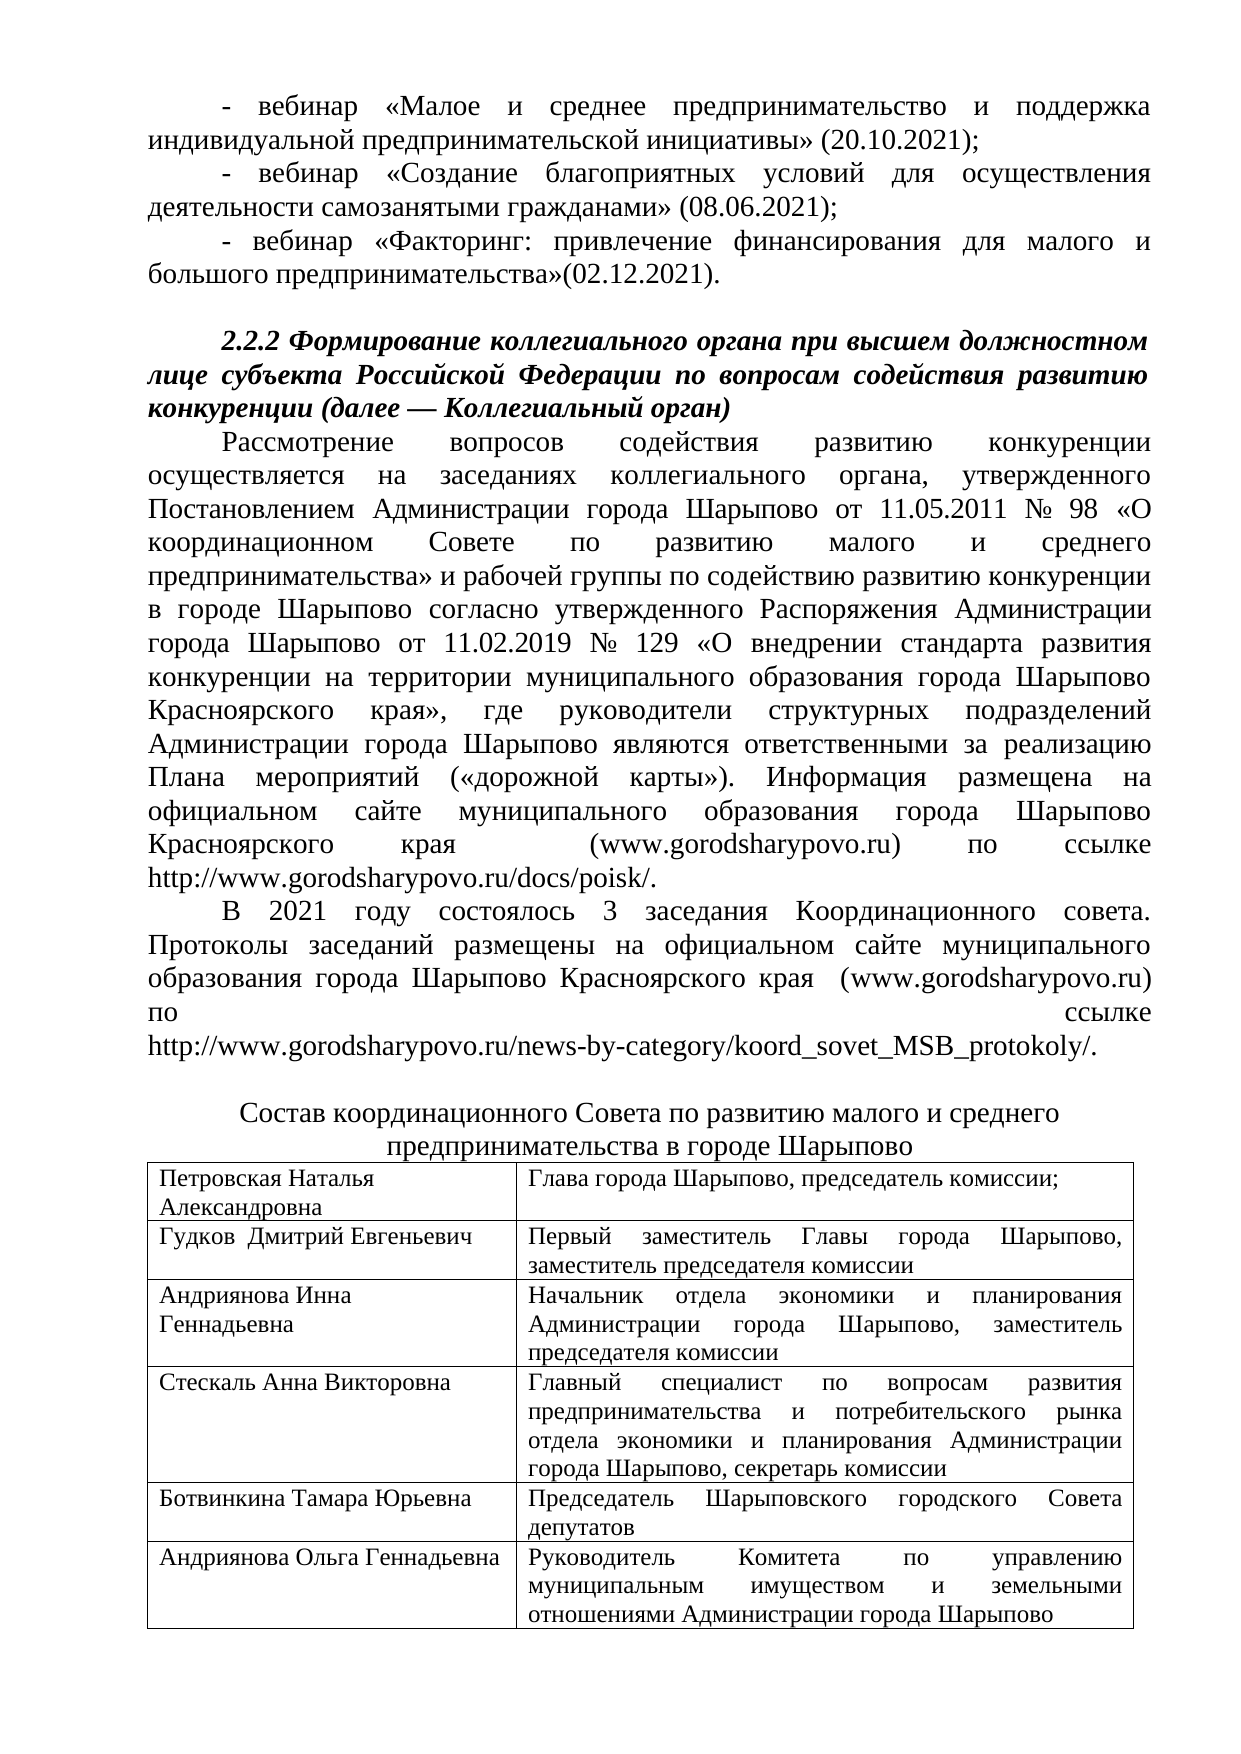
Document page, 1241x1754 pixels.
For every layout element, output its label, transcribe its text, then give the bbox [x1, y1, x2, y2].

text Состав координационного Совета по развитию малого и среднего предпринимательства в городе Шарыпово [148, 1095, 1152, 1162]
table_cell Андриянова Инна Геннадьевна [148, 1280, 516, 1366]
table_header Глава города Шарыпово, председатель комиссии; [517, 1163, 1133, 1220]
text Рассмотрение вопросов содействия развитию конкуренции осуществляется на заседаниях коллегиального органа, утвержденного Постановлением Администрации города Шарыпово от 11.05.2011 № 98 «О координационном Совете по развитию малого и среднего предпринимательства» и рабочей группы по содействию развитию конкуренции в городе Шарыпово согласно утвержденного Распоряжения Администрации города Шарыпово от 11.02.2019 № 129 «О внедрении стандарта развития конкуренции на территории муниципального образования города Шарыпово Красноярского края», где руководители структурных подразделений Администрации города Шарыпово являются ответственными за реализацию Плана мероприятий («дорожной карты»). Информация размещена на официальном сайте муниципального образования города Шарыпово Красноярского края (www.gorodsharypovo.ru) по ссылке http://www.gorodsharypovo.ru/docs/poisk/. [148, 424, 1152, 893]
table_cell Ботвинкина Тамара Юрьевна [148, 1483, 516, 1541]
text - вебинар «Малое и среднее предпринимательство и поддержка индивидуальной предпринимательской инициативы» (20.10.2021); [148, 88, 1152, 156]
table_cell Руководитель Комитета по управлению муниципальным имуществом и земельными отношениями Администрации города Шарыпово [517, 1542, 1133, 1628]
table_cell Гудков Дмитрий Евгеньевич [148, 1221, 516, 1279]
subtitle 2.2.2 Формирование коллегиального органа при высшем должностном лице субъекта Российской Федерации по вопросам содействия развитию конкуренции (далее — Коллегиальный орган) [148, 323, 1152, 424]
table_cell Главный специалист по вопросам развития предпринимательства и потребительского рынка отдела экономики и планирования Администрации города Шарыпово, секретарь комиссии [517, 1367, 1133, 1482]
table_cell Андриянова Ольга Геннадьевна [148, 1542, 516, 1628]
table_cell Стескаль Анна Викторовна [148, 1367, 516, 1482]
table_cell Первый заместитель Главы города Шарыпово, заместитель председателя комиссии [517, 1221, 1133, 1279]
text В 2021 году состоялось 3 заседания Координационного совета. Протоколы заседаний размещены на официальном сайте муниципального образования города Шарыпово Красноярского края (www.gorodsharypovo.ru) по ссылке http://www.gorodsharypovo.ru/news-by-category/koord_sovet_MSB_protokoly/. [148, 893, 1152, 1061]
table_cell Председатель Шарыповского городского Совета депутатов [517, 1483, 1133, 1541]
text - вебинар «Факторинг: привлечение финансирования для малого и большого предпринимательства»(02.12.2021). [148, 223, 1152, 290]
text - вебинар «Создание благоприятных условий для осуществления деятельности самозанятыми гражданами» (08.06.2021); [148, 156, 1152, 223]
table_cell Начальник отдела экономики и планирования Администрации города Шарыпово, заместитель председателя комиссии [517, 1280, 1133, 1366]
table_header Петровская Наталья Александровна [148, 1163, 516, 1220]
